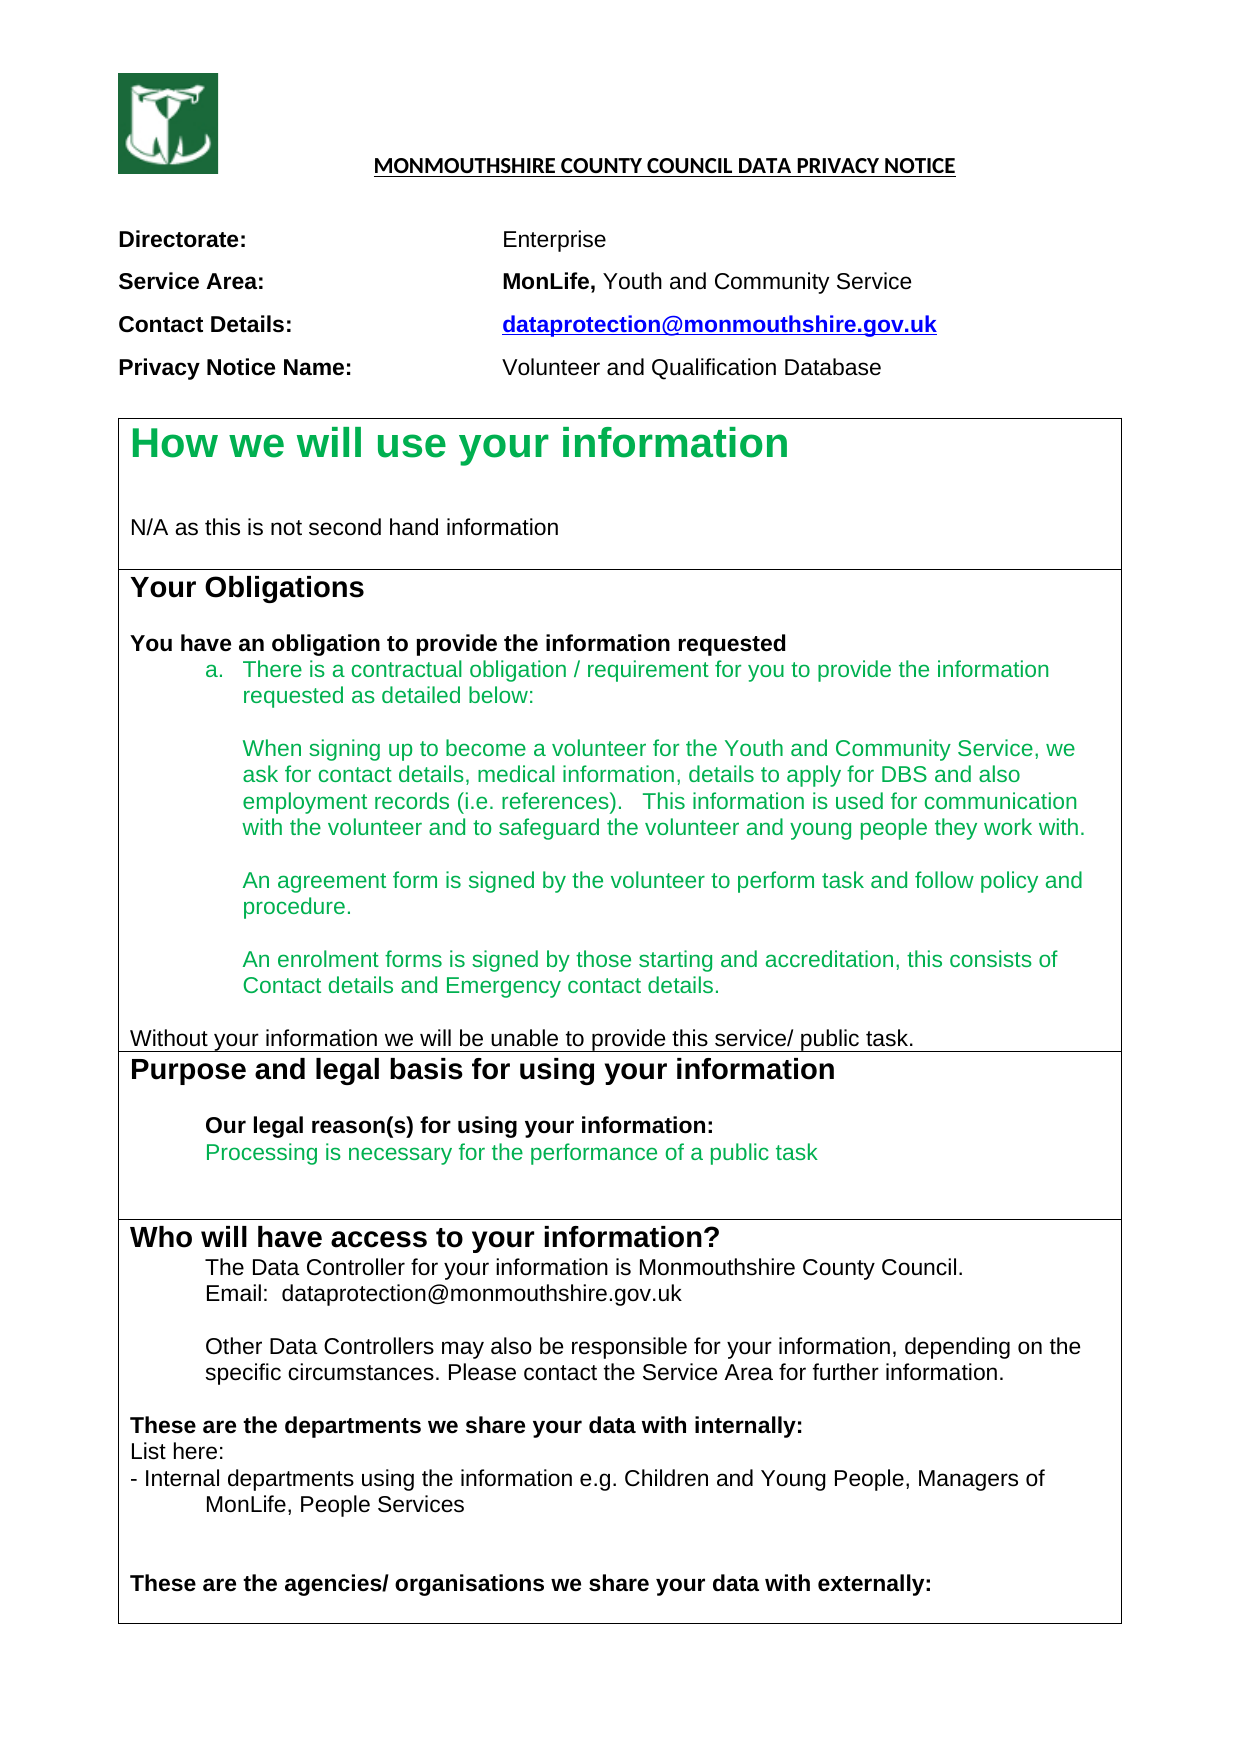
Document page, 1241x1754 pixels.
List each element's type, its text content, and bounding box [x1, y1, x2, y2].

table_cell Purpose and legal basis for using your information Our legal reason(s) for using your information: Processing is necessary for the performance of a public task [119, 1052, 1121, 1219]
text Privacy Notice Name: Volunteer and Qualification Database [118, 354, 1122, 380]
text Directorate: Enterprise [118, 226, 1122, 252]
picture [118, 73, 219, 174]
text Contact Details: dataprotection@monmouthshire.gov.uk [118, 311, 1122, 337]
text Service Area: MonLife, Youth and Community Service [118, 268, 1122, 294]
table_cell Your Obligations You have an obligation to provide the information requested There is a contractual obligation / requirement for you to provide the information requested as detailed below: When signing up to become a volunteer for the Youth and Community Service, we ask for contact details, medical information, details to apply for DBS and also employment records (i.e. references). This information is used for communication with the volunteer and to safeguard the volunteer and young people they work with. An agreement form is signed by the volunteer to perform task and follow policy and procedure. An enrolment forms is signed by those starting and accreditation, this consists of Contact details and Emergency contact details. Without your information we will be unable to provide this service/ public task. [119, 570, 1121, 1051]
table_header How we will use your information N/A as this is not second hand information [119, 419, 1121, 569]
